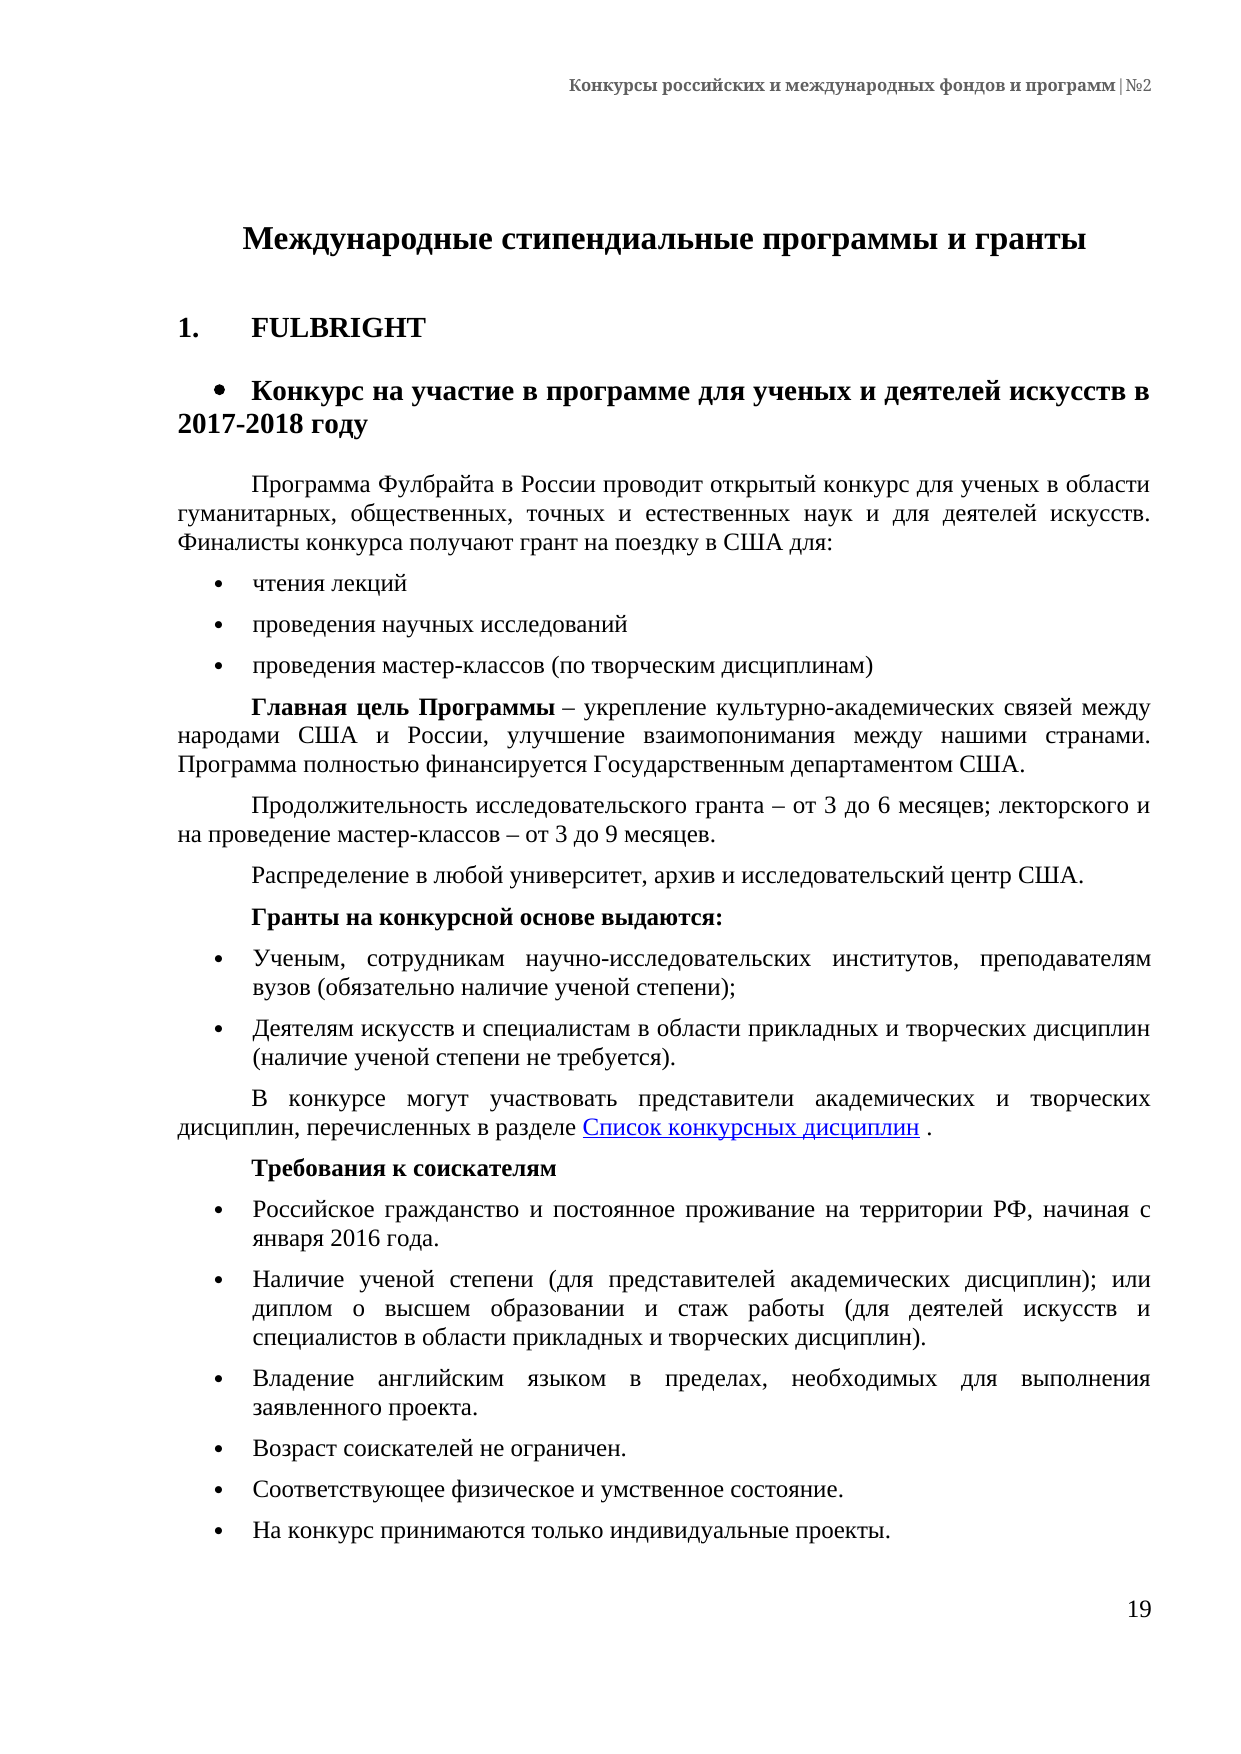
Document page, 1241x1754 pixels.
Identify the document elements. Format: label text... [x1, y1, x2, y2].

text Гранты на конкурсной основе выдаются: [177, 902, 1152, 930]
subtitle Международные стипендиальные программы и гранты [177, 218, 1152, 256]
list чтения лекций [215, 568, 1152, 597]
list Ученым, сотрудникам научно-исследовательских институтов, преподавателям вузов (обязательно наличие ученой степени); [215, 943, 1152, 1000]
list На конкурс принимаются только индивидуальные проекты. [215, 1515, 1152, 1544]
list Российское гражданство и постоянное проживание на территории РФ, начиная с января 2016 года. [215, 1194, 1152, 1252]
text Требования к соискателям [177, 1153, 1152, 1182]
text Распределение в любой университет, архив и исследовательский центр США. [177, 860, 1152, 889]
text Программа Фулбрайта в России проводит открытый конкурс для ученых в области гуманитарных, общественных, точных и естественных наук и для деятелей искусств. Финалисты конкурса получают грант на поездку в США для: [177, 469, 1152, 555]
list Соответствующее физическое и умственное состояние. [215, 1474, 1152, 1503]
list Возраст соискателей не ограничен. [215, 1433, 1152, 1462]
list Наличие ученой степени (для представителей академических дисциплин); или диплом о высшем образовании и стаж работы (для деятелей искусств и специалистов в области прикладных и творческих дисциплин). [215, 1264, 1152, 1350]
list Деятелям искусств и специалистам в области прикладных и творческих дисциплин (наличие ученой степени не требуется). [215, 1013, 1152, 1070]
text В конкурсе могут участвовать представители академических и творческих дисциплин, перечисленных в разделе Список конкурсных дисциплин . [177, 1083, 1152, 1140]
list Владение английским языком в пределах, необходимых для выполнения заявленного проекта. [215, 1363, 1152, 1420]
subtitle FULBRIGHT [177, 310, 1152, 343]
list проведения научных исследований [215, 609, 1152, 638]
list проведения мастер-классов (по творческим дисциплинам) [215, 650, 1152, 679]
text Главная цель Программы – укрепление культурно-академических связей между народами США и России, улучшение взаимопонимания между нашими странами. Программа полностью финансируется Государственным департаментом США. [177, 692, 1152, 778]
text Продолжительность исследовательского гранта – от 3 до 6 месяцев; лекторского и на проведение мастер-классов – от 3 до 9 месяцев. [177, 790, 1152, 848]
list Конкурс на участие в программе для ученых и деятелей искусств в 2017-2018 году [177, 373, 1152, 440]
